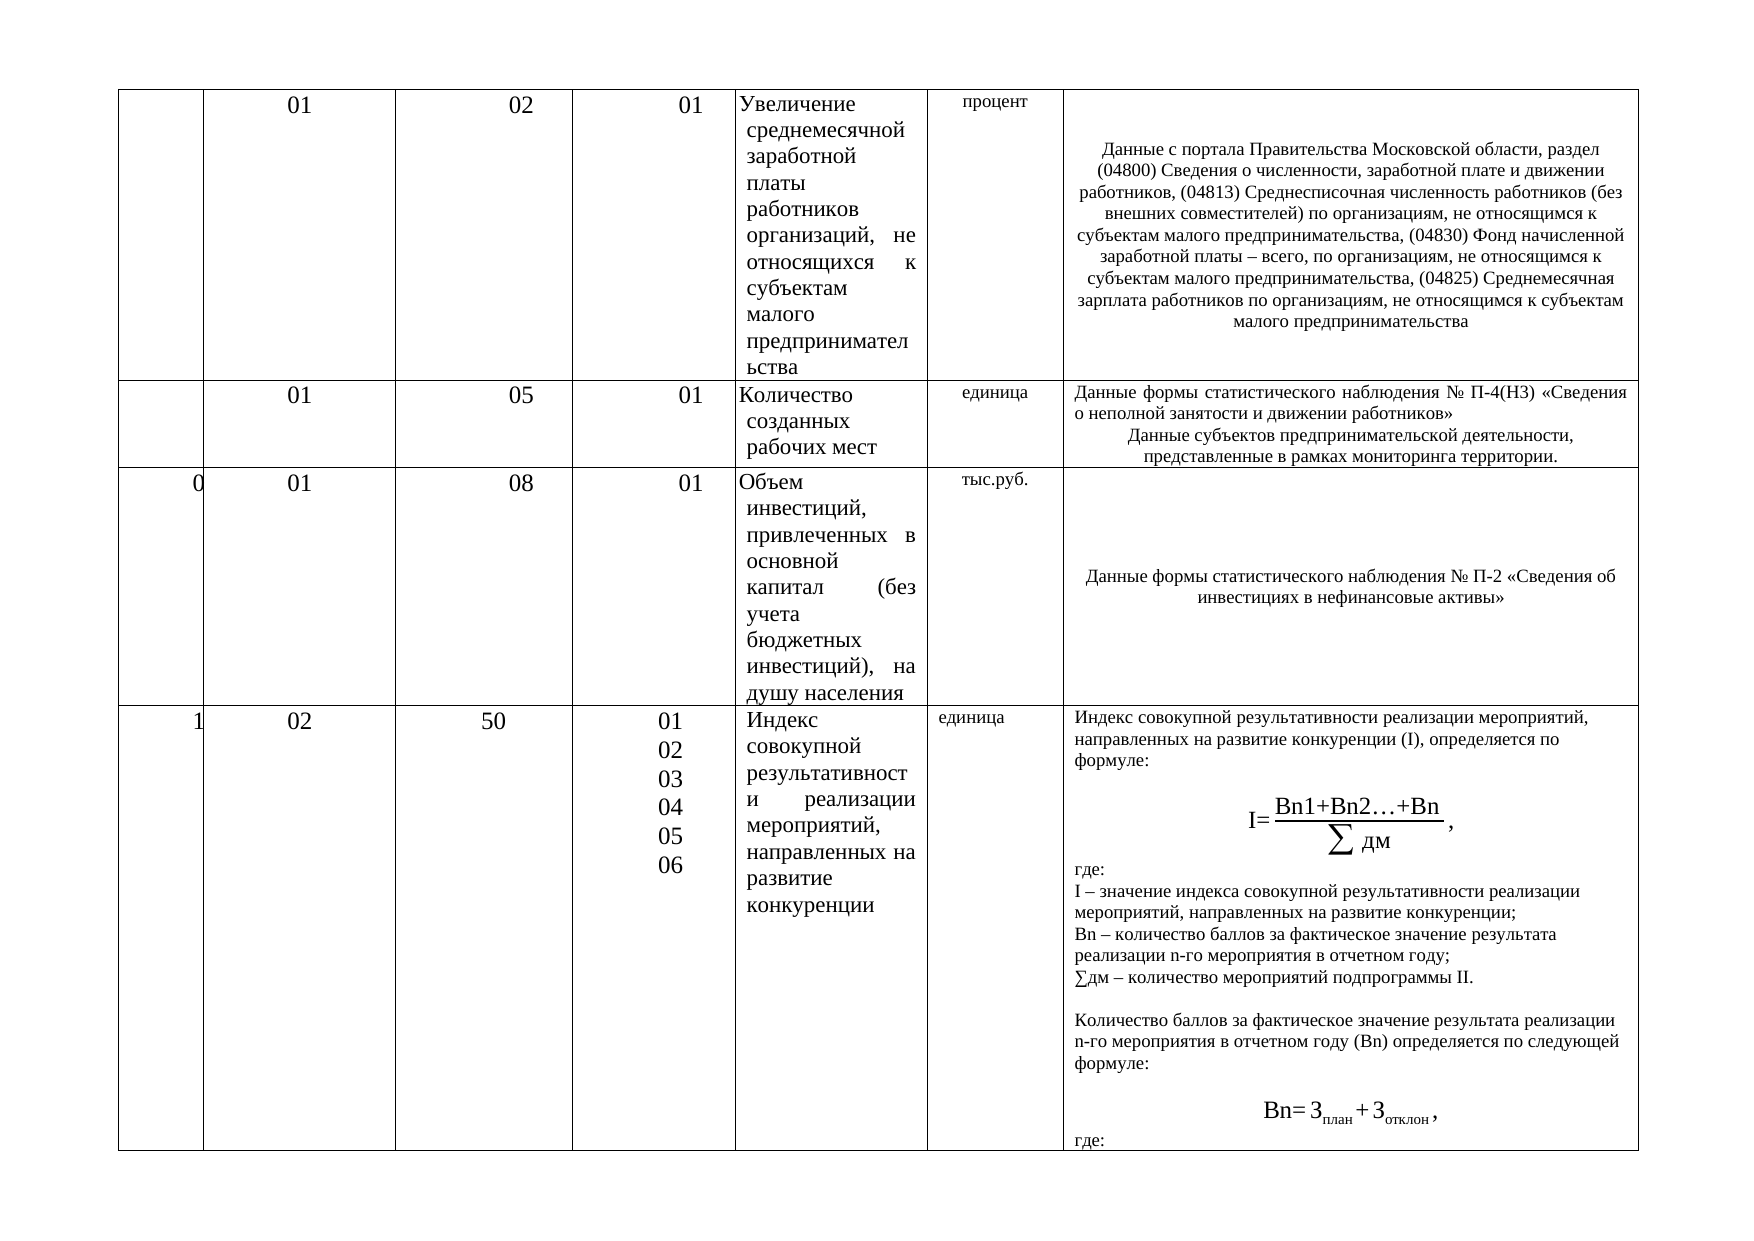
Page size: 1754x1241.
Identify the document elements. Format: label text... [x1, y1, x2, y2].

table_cell Данные формы статистического наблюдения № П-2 «Сведения об инвестициях в нефинансовые активы» [1064, 468, 1638, 705]
table_cell тыс.руб. [928, 468, 1063, 705]
table_cell 01 [573, 468, 735, 705]
table_cell 02 [204, 706, 395, 1150]
table_cell 01 [573, 90, 735, 379]
table_cell единица [928, 706, 1063, 1150]
table_cell 02 [396, 90, 572, 379]
table_cell 08 [396, 468, 572, 705]
table_cell 05 [396, 381, 572, 467]
table_cell Увеличение среднемесячной заработной платы работников организаций, не относящихся к субъектам малого предпринимательства [736, 90, 927, 379]
table_cell 1 [119, 706, 203, 1150]
table_cell Количество созданных рабочих мест [736, 381, 927, 467]
table_cell Данные с портала Правительства Московской области, раздел (04800) Сведения о численности, заработной плате и движении работников, (04813) Среднесписочная численность работников (без внешних совместителей) по организациям, не относящимся к субъектам малого предпринимательства, (04830) Фонд начисленной заработной платы – всего, по организациям, не относящимся к субъектам малого предпринимательства, (04825) Среднемесячная зарплата работников по организациям, не относящимся к субъектам малого предпринимательства [1064, 90, 1638, 379]
table_cell 0 [119, 468, 203, 705]
table_cell 50 [396, 706, 572, 1150]
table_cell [1064, 706, 1638, 1150]
table_cell 01 [204, 381, 395, 467]
table_cell [119, 381, 203, 467]
table_cell единица [928, 381, 1063, 467]
table_cell 01 [204, 90, 395, 379]
table_cell 01 [204, 468, 395, 705]
table_cell Данные формы статистического наблюдения № П-4(Н3) «Сведения о неполной занятости и движении работников» Данные субъектов предпринимательской деятельности, представленные в рамках мониторинга территории. [1064, 381, 1638, 467]
table_cell [119, 90, 203, 379]
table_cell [736, 706, 927, 1150]
table_cell 01 [573, 381, 735, 467]
table_cell процент [928, 90, 1063, 379]
table_cell 01 02 03 04 05 06 [573, 706, 735, 1150]
table_cell Объем инвестиций, привлеченных в основной капитал (без учета бюджетных инвестиций), на душу населения [736, 468, 927, 705]
